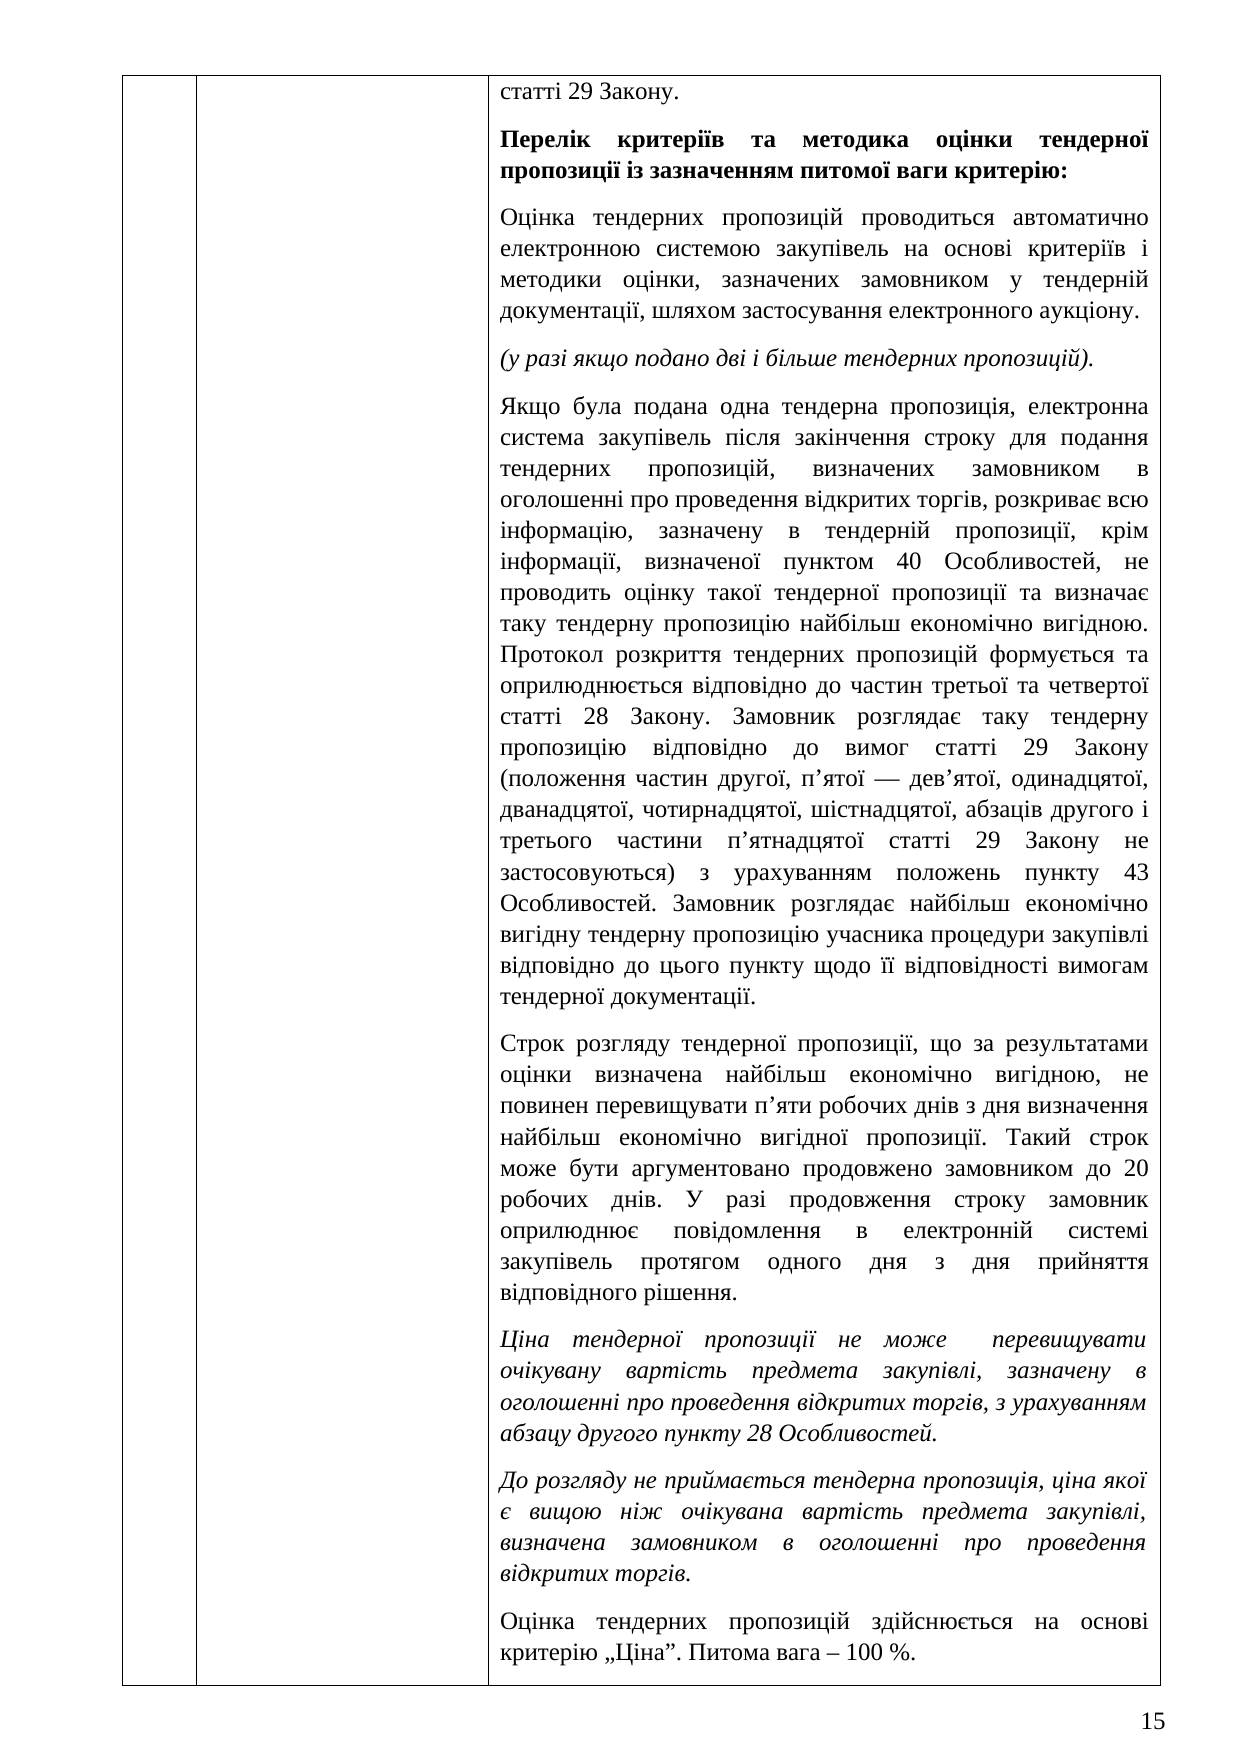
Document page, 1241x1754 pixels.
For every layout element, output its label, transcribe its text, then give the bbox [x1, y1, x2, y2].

table_cell 1 [123, 76, 196, 1685]
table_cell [489, 76, 1160, 1685]
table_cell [197, 76, 488, 1685]
